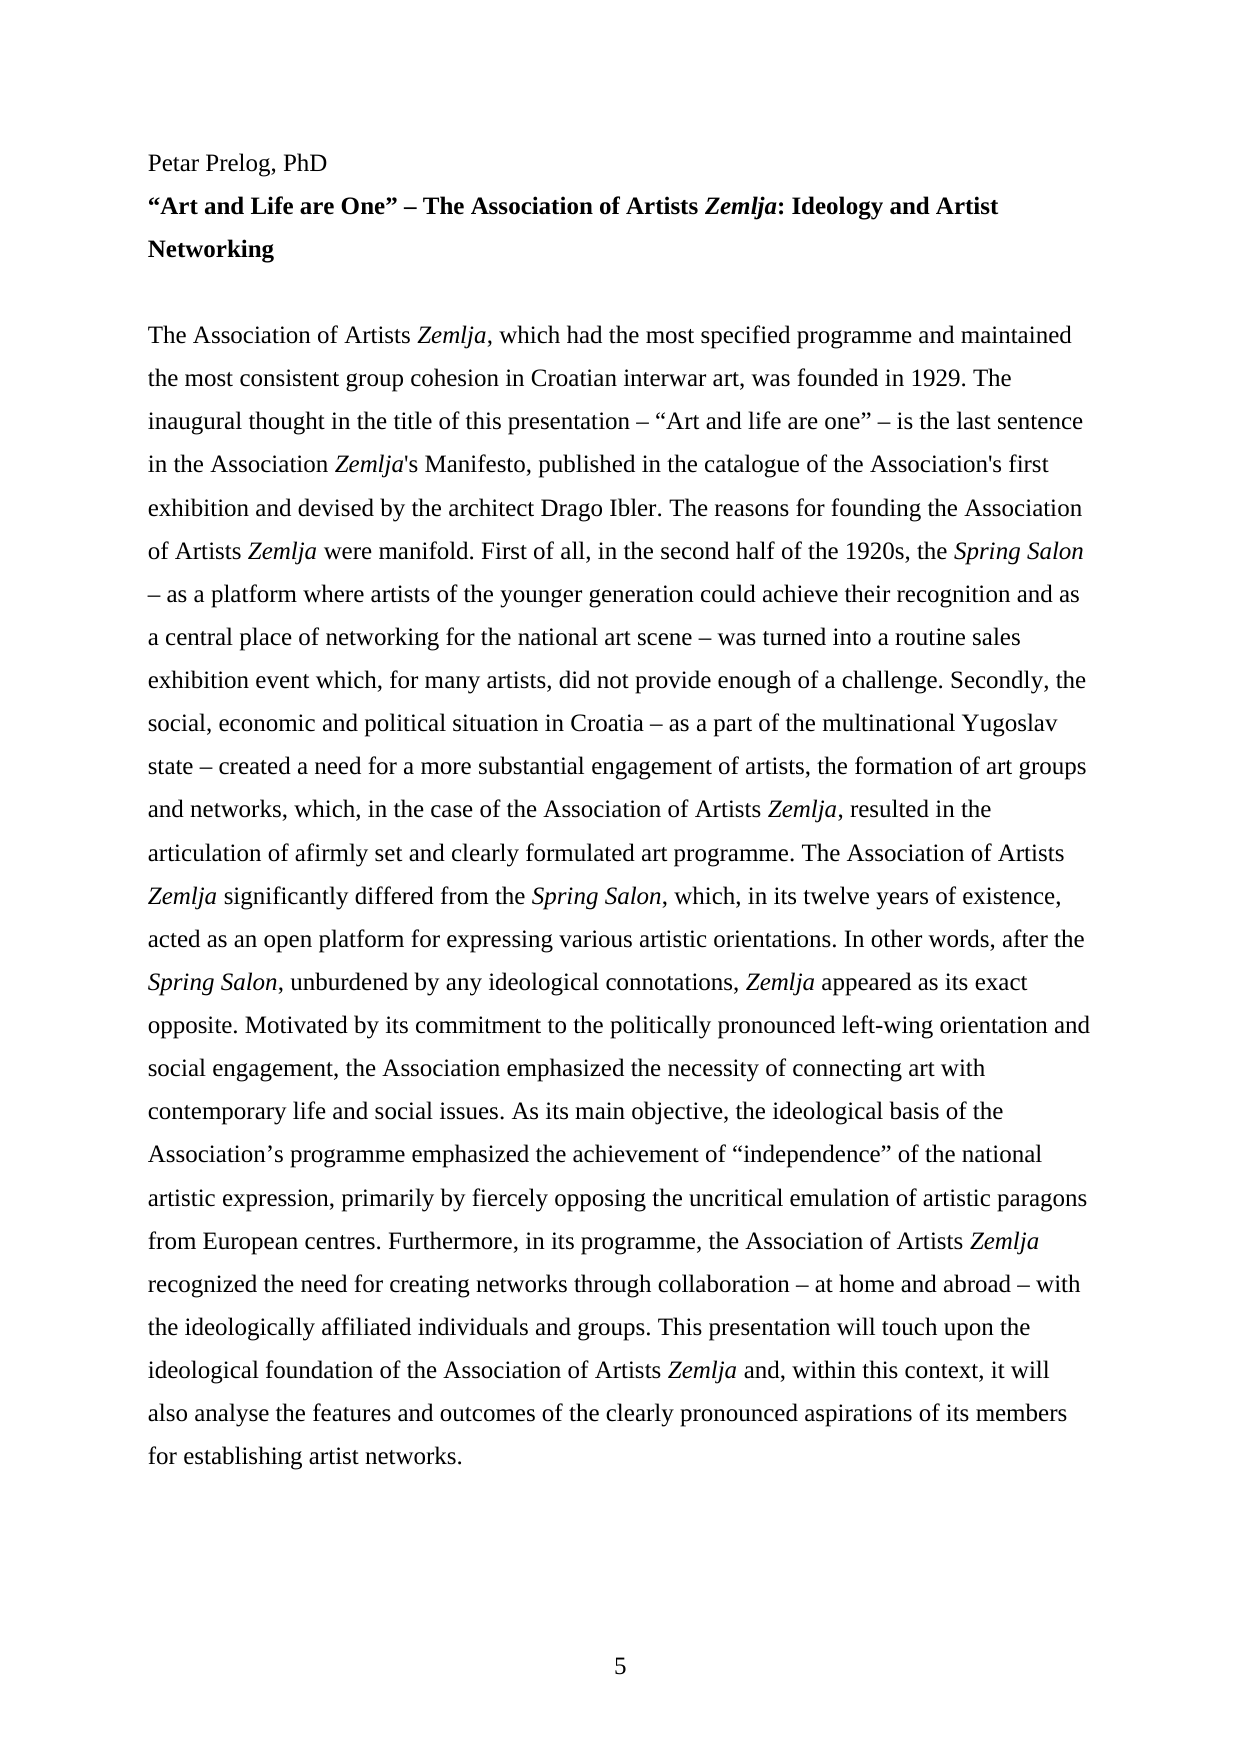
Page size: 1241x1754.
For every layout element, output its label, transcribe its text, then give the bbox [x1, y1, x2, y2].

text “Art and Life are One” – The Association of Artists Zemlja: Ideology and Artist Networking [148, 191, 1092, 263]
text The Association of Artists Zemlja, which had the most specified programme and maintained the most consistent group cohesion in Croatian interwar art, was founded in 1929. The inaugural thought in the title of this presentation – “Art and life are one” – is the last sentence in the Association Zemlja's Manifesto, published in the catalogue of the Association's first exhibition and devised by the architect Drago Ibler. The reasons for founding the Association of Artists Zemlja were manifold. First of all, in the second half of the 1920s, the Spring Salon – as a platform where artists of the younger generation could achieve their recognition and as a central place of networking for the national art scene – was turned into a routine sales exhibition event which, for many artists, did not provide enough of a challenge. Secondly, the social, economic and political situation in Croatia – as a part of the multinational Yugoslav state – created a need for a more substantial engagement of artists, the formation of art groups and networks, which, in the case of the Association of Artists Zemlja, resulted in the articulation of afirmly set and clearly formulated art programme. The Association of Artists Zemlja significantly differed from the Spring Salon, which, in its twelve years of existence, acted as an open platform for expressing various artistic orientations. In other words, after the Spring Salon, unburdened by any ideological connotations, Zemlja appeared as its exact opposite. Motivated by its commitment to the politically pronounced left-wing orientation and social engagement, the Association emphasized the necessity of connecting art with contemporary life and social issues. As its main objective, the ideological basis of the Association’s programme emphasized the achievement of “independence” of the national artistic expression, primarily by fiercely opposing the uncritical emulation of artistic paragons from European centres. Furthermore, in its programme, the Association of Artists Zemlja recognized the need for creating networks through collaboration – at home and abroad – with the ideologically affiliated individuals and groups. This presentation will touch upon the ideological foundation of the Association of Artists Zemlja and, within this context, it will also analyse the features and outcomes of the clearly pronounced aspirations of its members for establishing artist networks. [148, 320, 1092, 1470]
text Petar Prelog, PhD [148, 148, 1092, 176]
